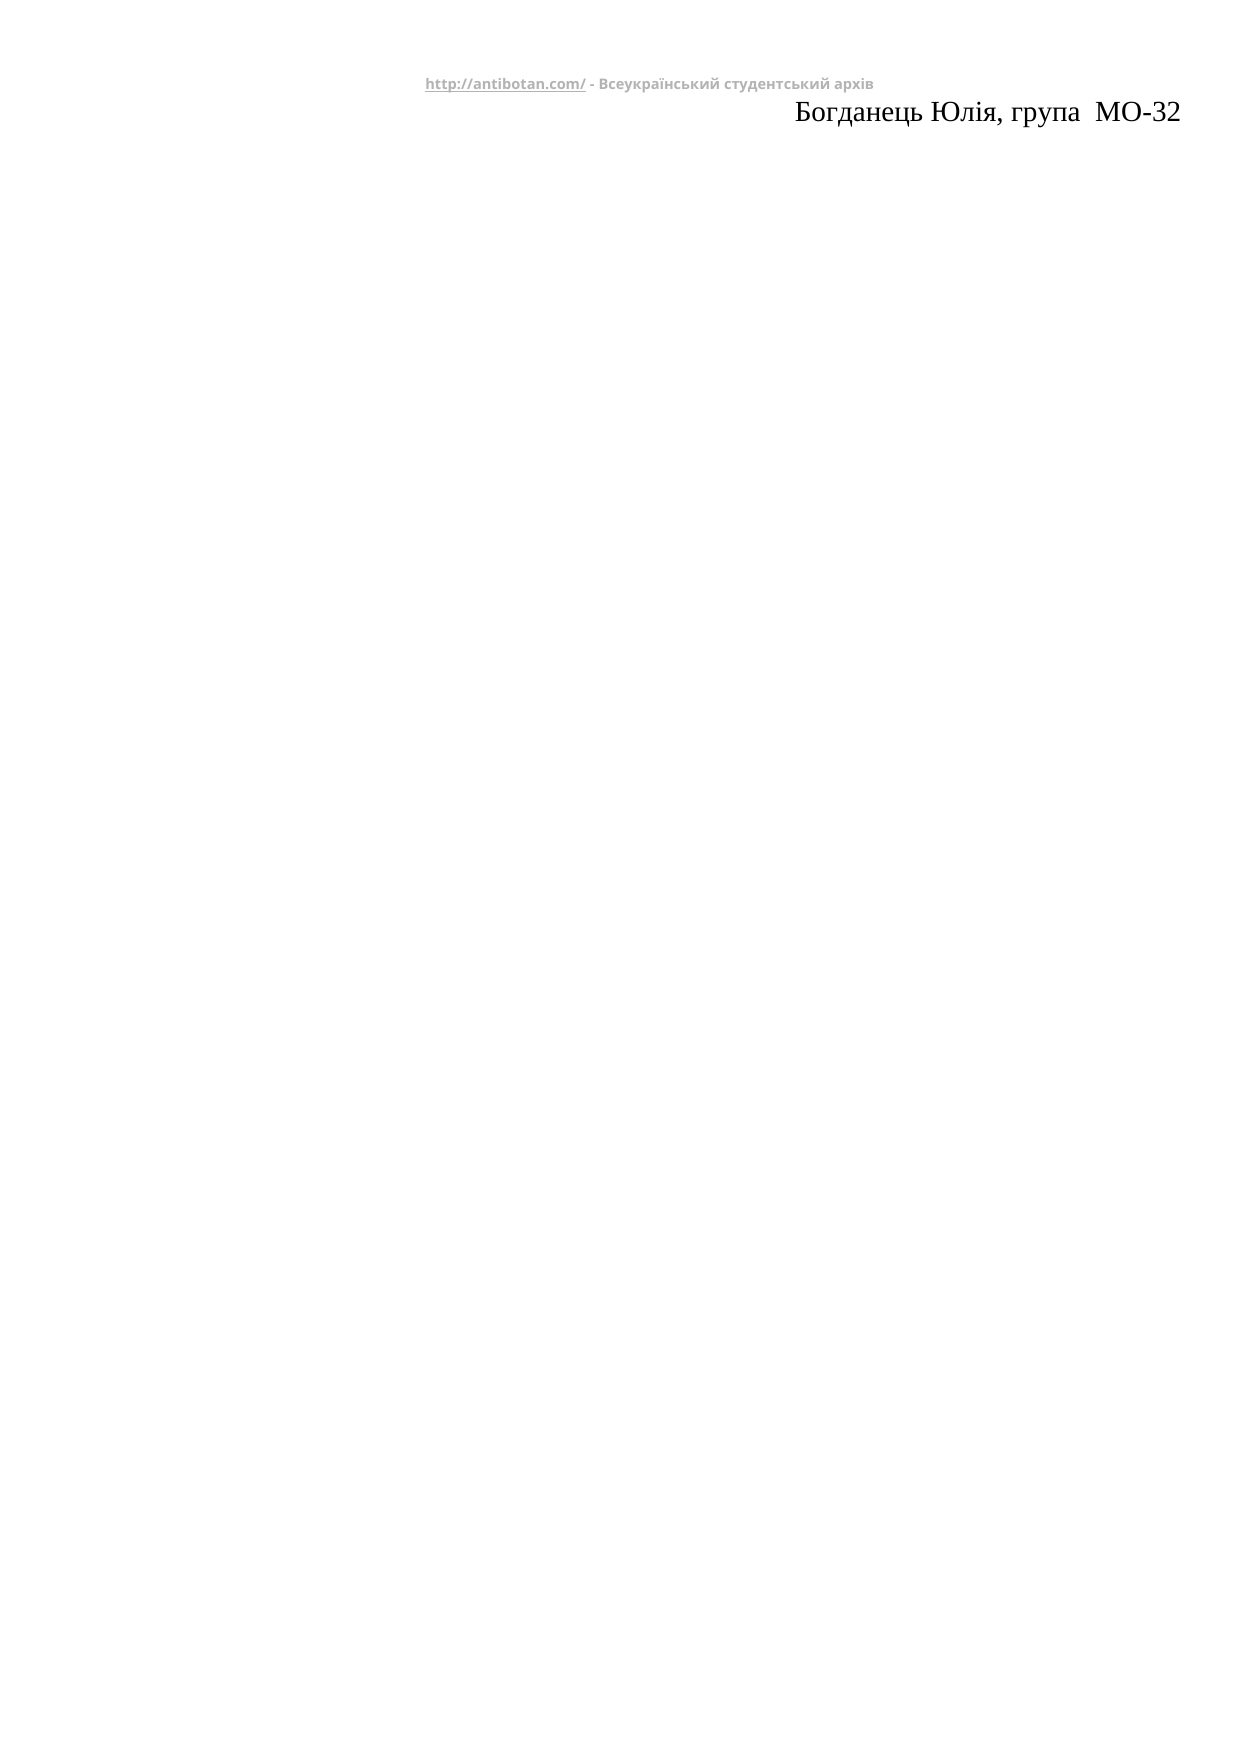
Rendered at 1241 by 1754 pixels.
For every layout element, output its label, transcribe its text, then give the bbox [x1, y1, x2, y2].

text Богданець Юлія, група МО-32 [118, 94, 1181, 127]
